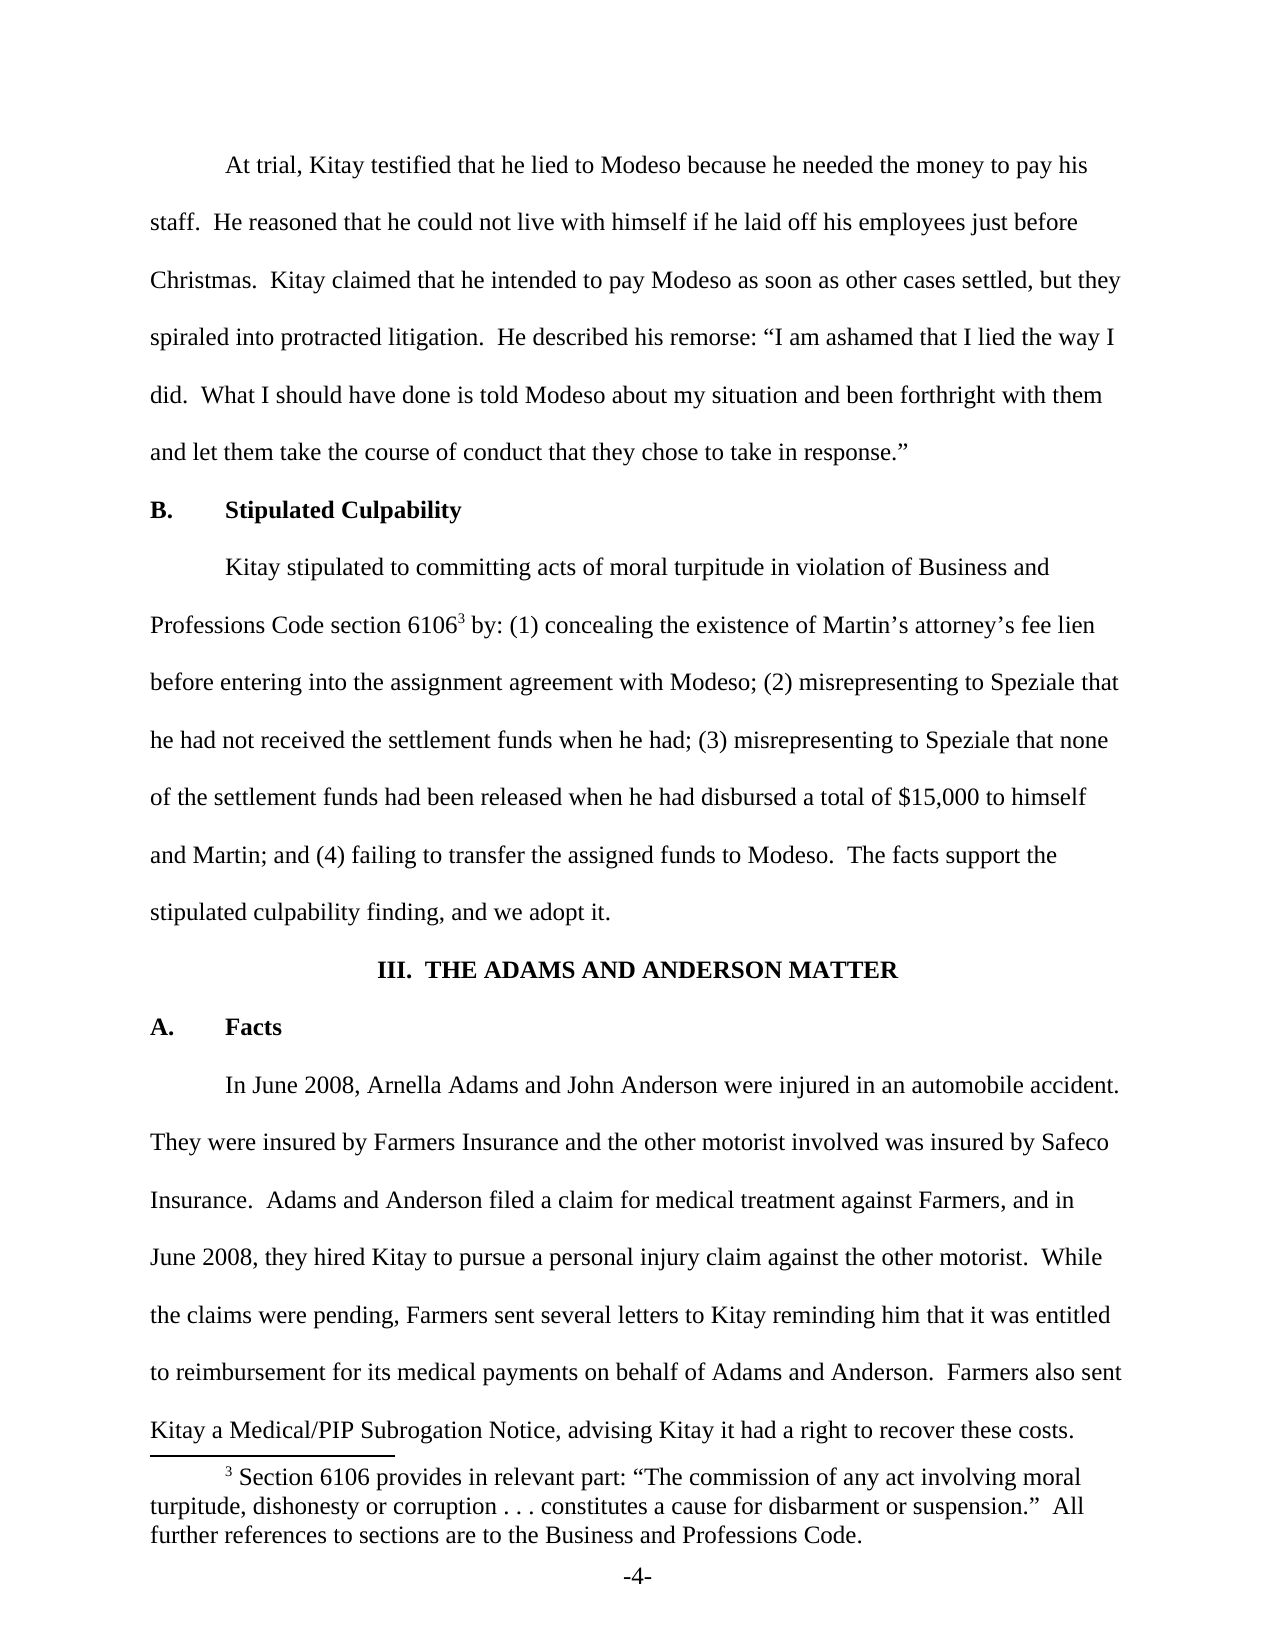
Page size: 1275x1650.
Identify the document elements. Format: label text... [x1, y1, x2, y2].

text In June 2008, Arnella Adams and John Anderson were injured in an automobile accident. They were insured by Farmers Insurance and the other motorist involved was insured by Safeco Insurance. Adams and Anderson filed a claim for medical treatment against Farmers, and in June 2008, they hired Kitay to pursue a personal injury claim against the other motorist. While the claims were pending, Farmers sent several letters to Kitay reminding him that it was entitled to reimbursement for its medical payments on behalf of Adams and Anderson. Farmers also sent Kitay a Medical/PIP Subrogation Notice, advising Kitay it had a right to recover these costs. [150, 1070, 1125, 1444]
text III. THE ADAMS AND ANDERSON MATTER [150, 955, 1125, 984]
text Kitay stipulated to committing acts of moral turpitude in violation of Business and Professions Code section 6106 by: (1) concealing the existence of Martin’s attorney’s fee lien before entering into the assignment agreement with Modeso; (2) misrepresenting to Speziale that he had not received the settlement funds when he had; (3) misrepresenting to Speziale that none of the settlement funds had been released when he had disbursed a total of $15,000 to himself and Martin; and (4) failing to transfer the assigned funds to Modeso. The facts support the stipulated culpability finding, and we adopt it. [150, 552, 1125, 926]
text At trial, Kitay testified that he lied to Modeso because he needed the money to pay his staff. He reasoned that he could not live with himself if he laid off his employees just before Christmas. Kitay claimed that he intended to pay Modeso as soon as other cases settled, but they spiraled into protracted litigation. He described his remorse: “I am ashamed that I lied the way I did. What I should have done is told Modeso about my situation and been forthright with them and let them take the course of conduct that they chose to take in response.” [150, 150, 1125, 466]
text B. Stipulated Culpability [150, 495, 1125, 524]
text A. Facts [150, 1012, 1125, 1041]
